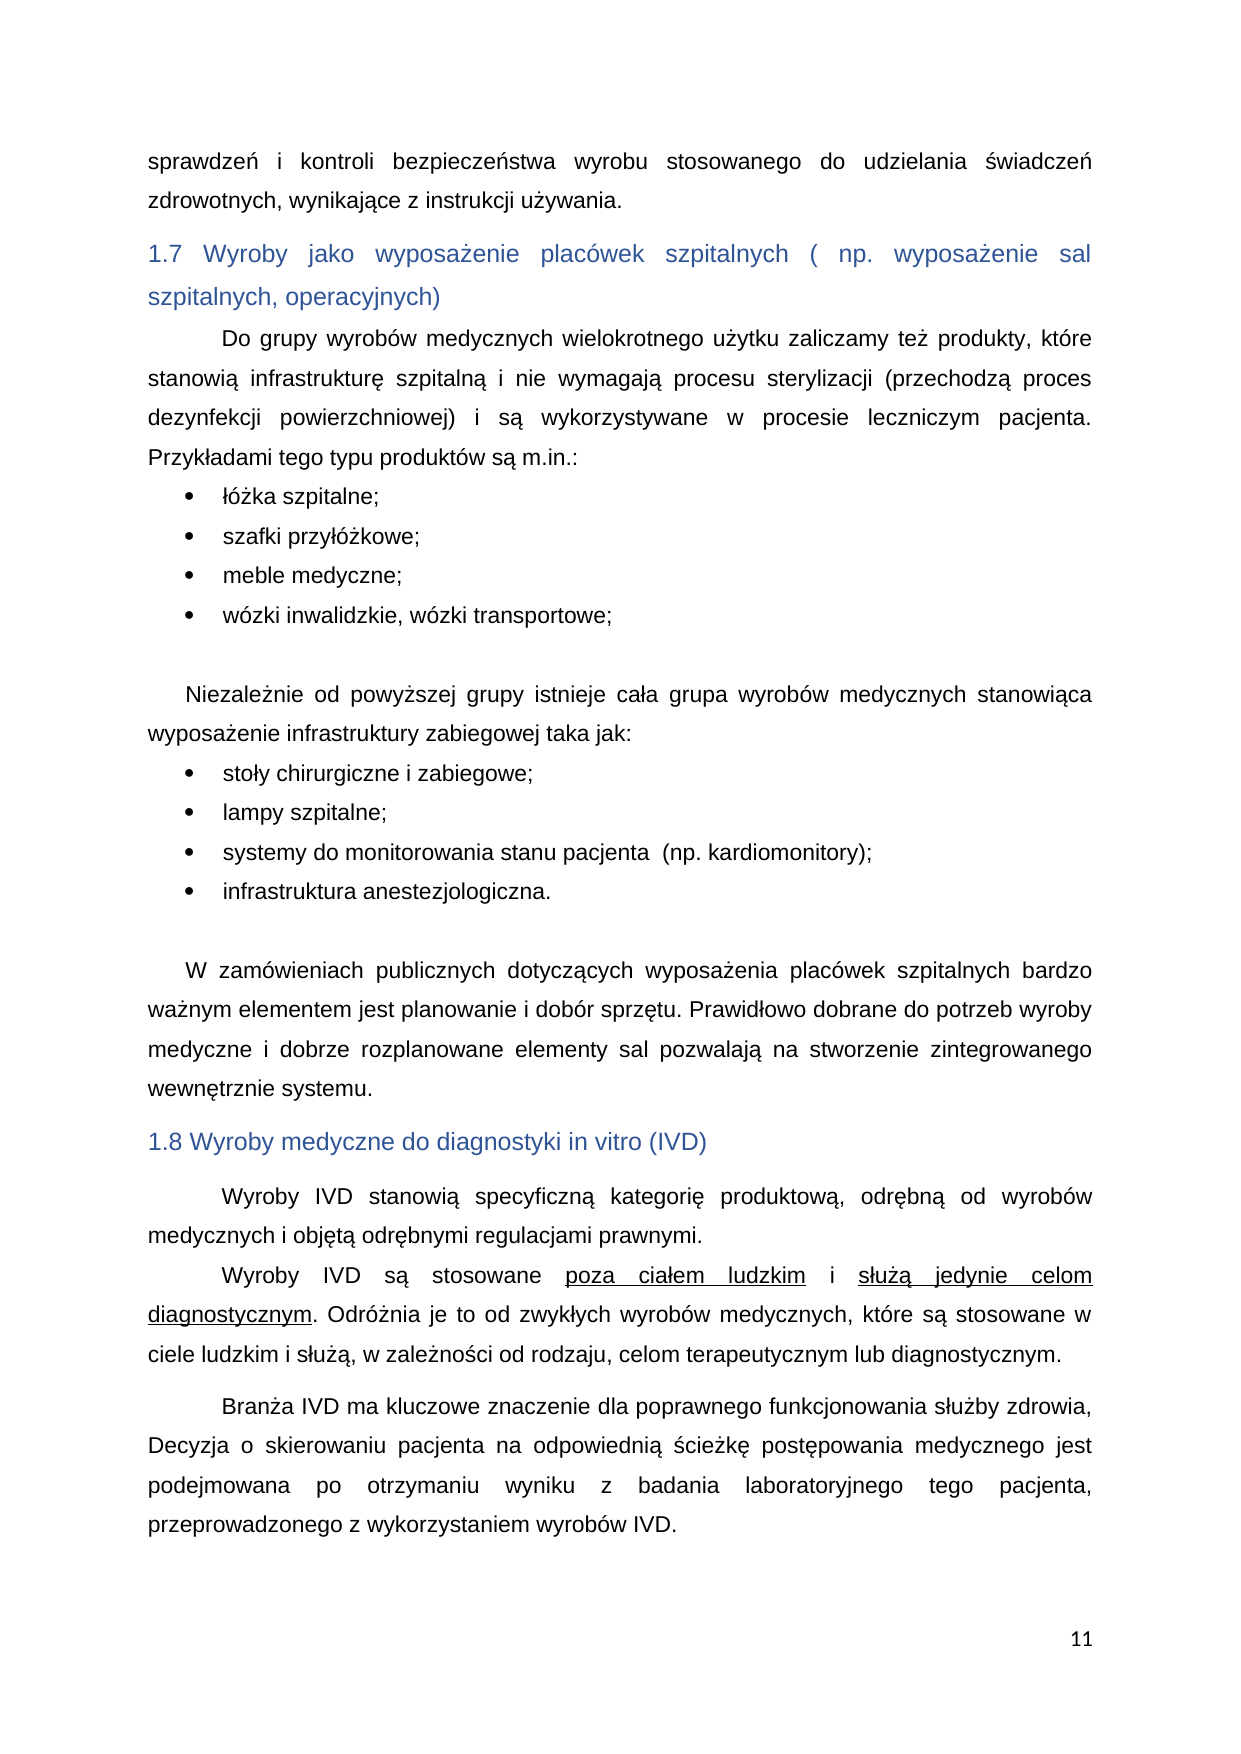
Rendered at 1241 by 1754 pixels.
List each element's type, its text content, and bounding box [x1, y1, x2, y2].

text Wyroby IVD stanowią specyficzną kategorię produktową, odrębną od wyrobów medycznych i objętą odrębnymi regulacjami prawnymi. [148, 1183, 1093, 1249]
list stoły chirurgiczne i zabiegowe; [185, 759, 1093, 786]
list szafki przyłóżkowe; [185, 523, 1093, 549]
list infrastruktura anestezjologiczna. [185, 878, 1093, 904]
subtitle 1.8 Wyroby medyczne do diagnostyki in vitro (IVD) [148, 1127, 1093, 1156]
list wózki inwalidzkie, wózki transportowe; [185, 602, 1093, 628]
text Branża IVD ma kluczowe znaczenie dla poprawnego funkcjonowania służby zdrowia, Decyzja o skierowaniu pacjenta na odpowiednią ścieżkę postępowania medycznego jest podejmowana po otrzymaniu wyniku z badania laboratoryjnego tego pacjenta, przeprowadzonego z wykorzystaniem wyrobów IVD. [148, 1393, 1093, 1538]
text Wyroby IVD są stosowane poza ciałem ludzkim i służą jedynie celom diagnostycznym. Odróżnia je to od zwykłych wyrobów medycznych, które są stosowane w ciele ludzkim i służą, w zależności od rodzaju, celom terapeutycznym lub diagnostycznym. [148, 1262, 1093, 1367]
text Do grupy wyrobów medycznych wielokrotnego użytku zaliczamy też produkty, które stanowią infrastrukturę szpitalną i nie wymagają procesu sterylizacji (przechodzą proces dezynfekcji powierzchniowej) i są wykorzystywane w procesie leczniczym pacjenta. Przykładami tego typu produktów są m.in.: [148, 325, 1093, 470]
text Niezależnie od powyższej grupy istnieje cała grupa wyrobów medycznych stanowiąca wyposażenie infrastruktury zabiegowej taka jak: [148, 681, 1093, 746]
list lampy szpitalne; [185, 799, 1093, 825]
list meble medyczne; [185, 562, 1093, 588]
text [148, 148, 1093, 213]
list łóżka szpitalne; [185, 483, 1093, 509]
list systemy do monitorowania stanu pacjenta (np. kardiomonitory); [185, 838, 1093, 865]
text W zamówieniach publicznych dotyczących wyposażenia placówek szpitalnych bardzo ważnym elementem jest planowanie i dobór sprzętu. Prawidłowo dobrane do potrzeb wyroby medyczne i dobrze rozplanowane elementy sal pozwalają na stworzenie zintegrowanego wewnętrznie systemu. [148, 957, 1093, 1102]
subtitle 1.7 Wyroby jako wyposażenie placówek szpitalnych ( np. wyposażenie sal szpitalnych, operacyjnych) [148, 239, 1093, 311]
